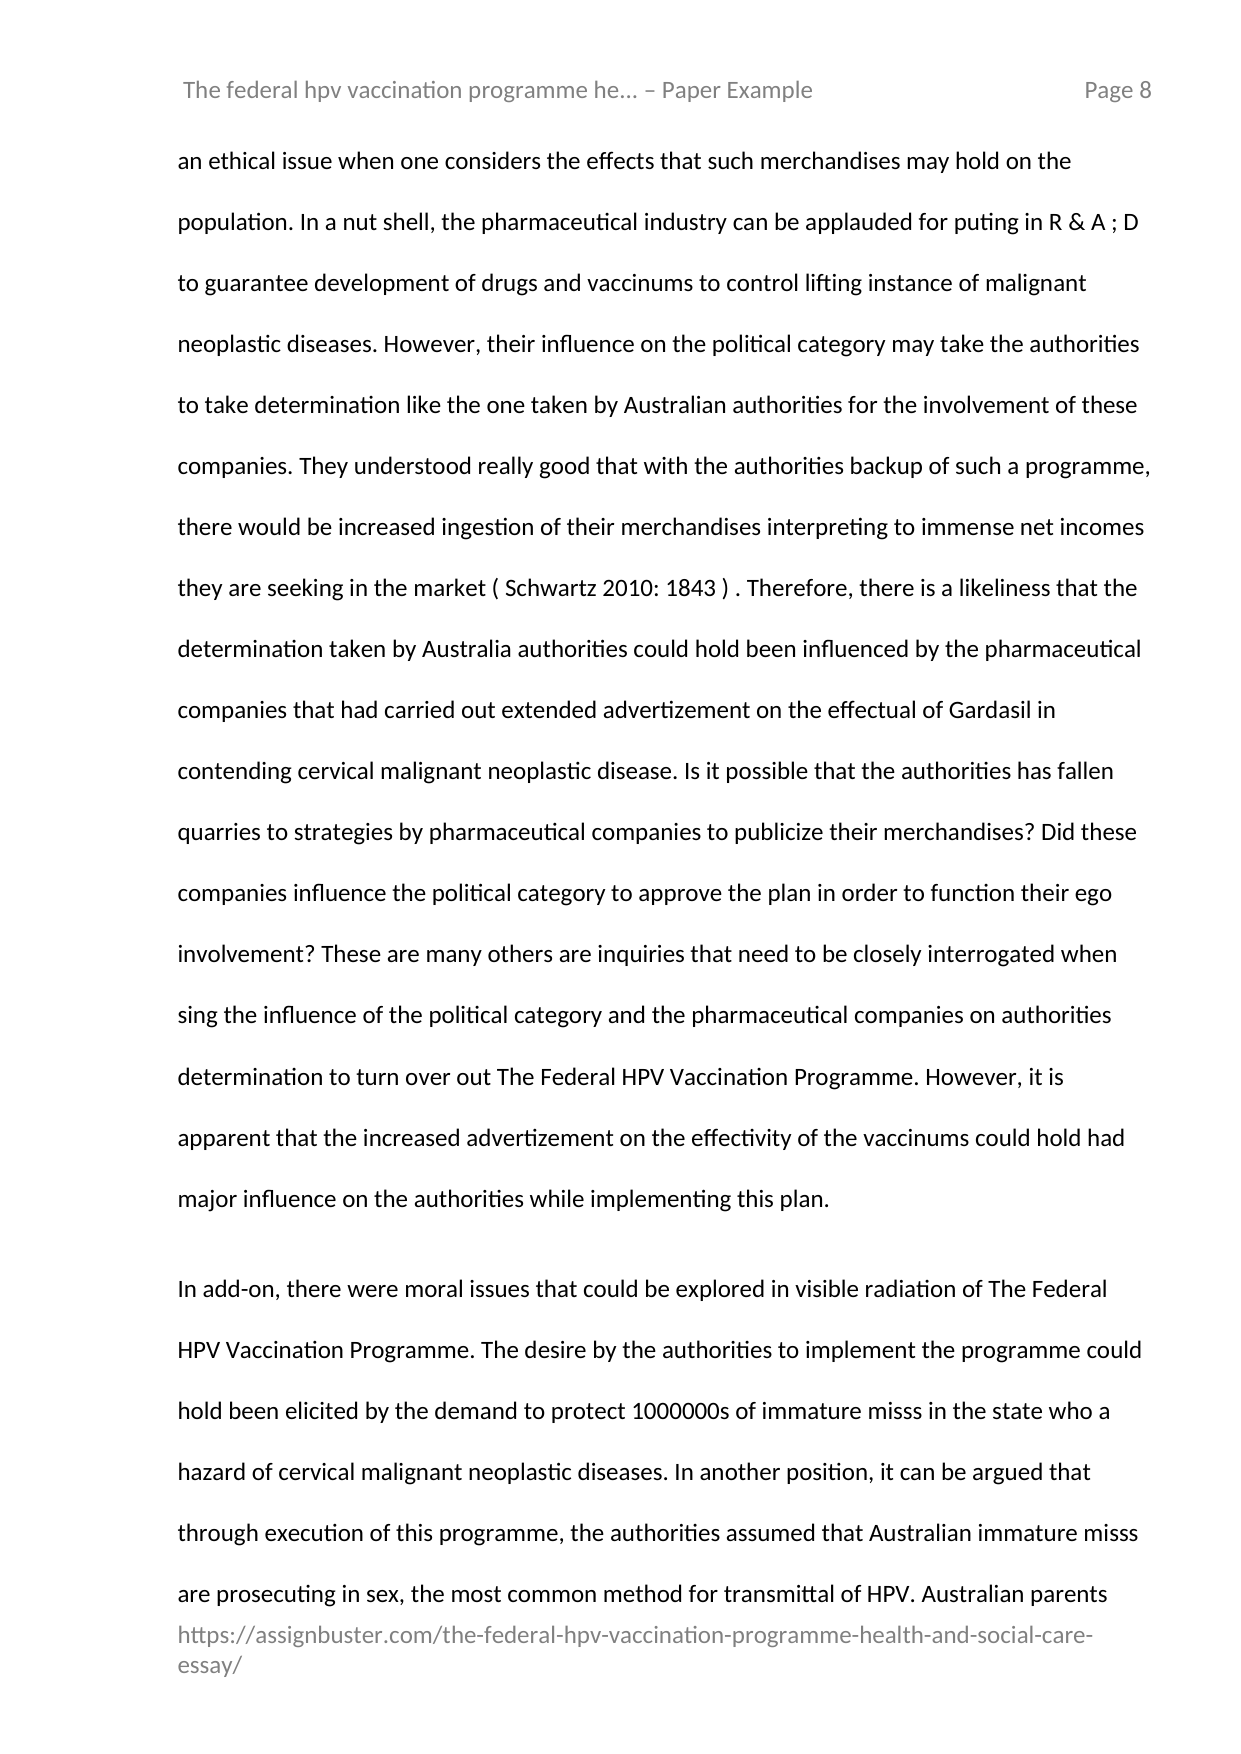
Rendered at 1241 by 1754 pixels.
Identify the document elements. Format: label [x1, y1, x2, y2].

text [177, 1273, 1152, 1609]
text [177, 145, 1152, 1213]
